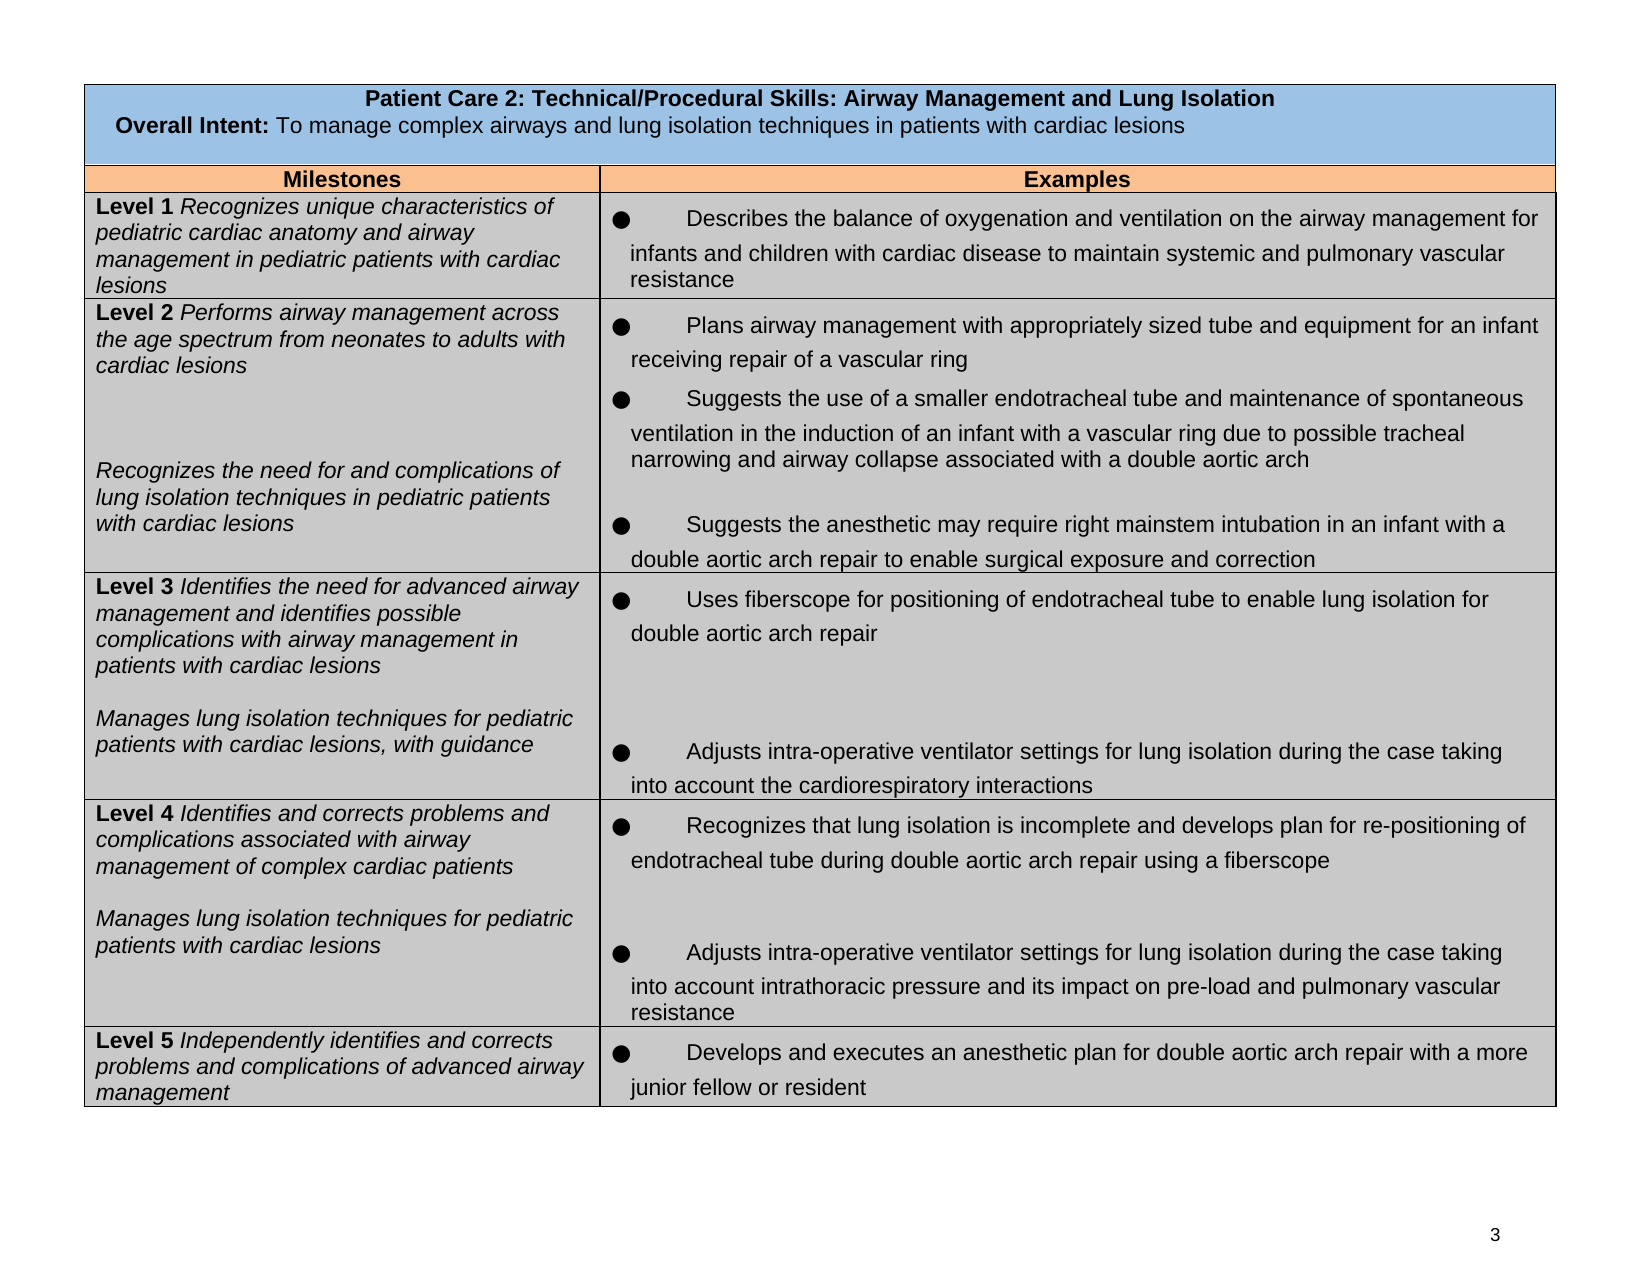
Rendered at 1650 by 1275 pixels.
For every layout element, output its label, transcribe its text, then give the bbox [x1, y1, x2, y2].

table_cell Level 1 Recognizes unique characteristics of pediatric cardiac anatomy and airway management in pediatric patients with cardiac lesions [85, 193, 599, 298]
table_cell Recognizes that lung isolation is incomplete and develops plan for re-positioning of endotracheal tube during double aortic arch repair using a fiberscope Adjusts intra-operative ventilator settings for lung isolation during the case taking into account intrathoracic pressure and its impact on pre-load and pulmonary vascular resistance [601, 800, 1555, 1026]
table_cell Uses fiberscope for positioning of endotracheal tube to enable lung isolation for double aortic arch repair Adjusts intra-operative ventilator settings for lung isolation during the case taking into account the cardiorespiratory interactions [601, 573, 1555, 799]
table_cell Examples [601, 166, 1555, 192]
table_header Patient Care 2: Technical/Procedural Skills: Airway Management and Lung Isolation Overall Intent: To manage complex airways and lung isolation techniques in patients with cardiac lesions [85, 85, 1555, 164]
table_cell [85, 1027, 599, 1106]
table_cell Describes the balance of oxygenation and ventilation on the airway management for infants and children with cardiac disease to maintain systemic and pulmonary vascular resistance [601, 193, 1555, 298]
table_cell Level 4 Identifies and corrects problems and complications associated with airway management of complex cardiac patients Manages lung isolation techniques for pediatric patients with cardiac lesions [85, 800, 599, 1026]
table_cell Level 3 Identifies the need for advanced airway management and identifies possible complications with airway management in patients with cardiac lesions Manages lung isolation techniques for pediatric patients with cardiac lesions, with guidance [85, 573, 599, 799]
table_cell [601, 1027, 1555, 1106]
table_cell Plans airway management with appropriately sized tube and equipment for an infant receiving repair of a vascular ring Suggests the use of a smaller endotracheal tube and maintenance of spontaneous ventilation in the induction of an infant with a vascular ring due to possible tracheal narrowing and airway collapse associated with a double aortic arch Suggests the anesthetic may require right mainstem intubation in an infant with a double aortic arch repair to enable surgical exposure and correction [601, 299, 1555, 572]
table_cell Level 2 Performs airway management across the age spectrum from neonates to adults with cardiac lesions Recognizes the need for and complications of lung isolation techniques in pediatric patients with cardiac lesions [85, 299, 599, 572]
table_cell Milestones [85, 166, 599, 192]
